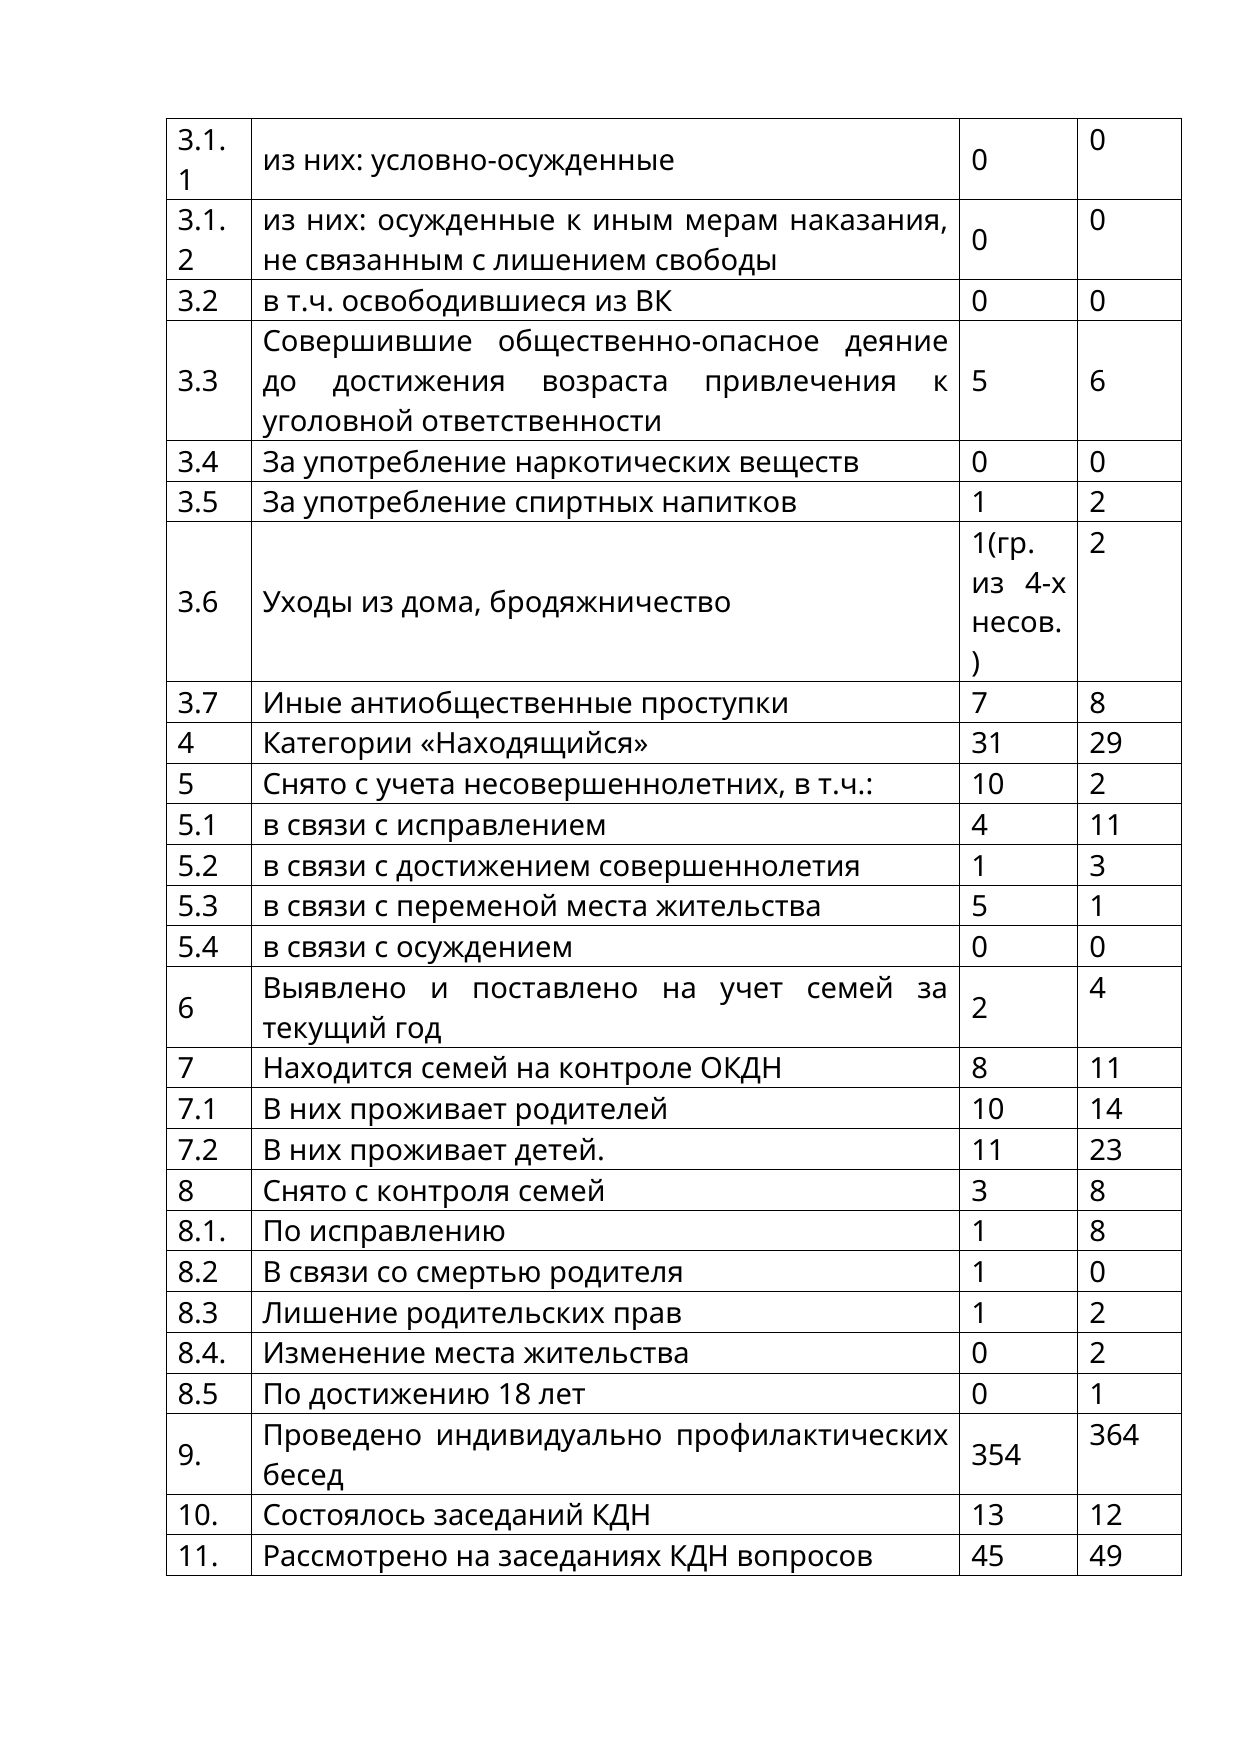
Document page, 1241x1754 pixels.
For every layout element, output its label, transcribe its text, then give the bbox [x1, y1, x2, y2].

table_cell 10 [960, 764, 1077, 803]
table_cell в связи с достижением совершеннолетия [252, 845, 959, 885]
table_cell 3.3 [167, 321, 251, 440]
table_cell 1 [1078, 886, 1181, 925]
table_cell За употребление наркотических веществ [252, 441, 959, 481]
table_cell 7 [960, 682, 1077, 722]
table_cell из них: условно-осужденные [252, 119, 959, 198]
table_cell Лишение родительских прав [252, 1292, 959, 1332]
table_cell 2 [1078, 1333, 1181, 1372]
table_cell 1(гр. из 4-х несов.) [960, 522, 1077, 681]
table_cell В них проживает детей. [252, 1129, 959, 1169]
table_cell 0 [960, 119, 1077, 198]
table_cell 10. [167, 1495, 251, 1534]
table_cell в т.ч. освободившиеся из ВК [252, 280, 959, 320]
table_cell 5.4 [167, 926, 251, 966]
table_cell Изменение места жительства [252, 1333, 959, 1372]
table_cell 31 [960, 723, 1077, 762]
table_cell 11 [960, 1129, 1077, 1169]
table_cell Снято с учета несовершеннолетних, в т.ч.: [252, 764, 959, 803]
table_cell 23 [1078, 1129, 1181, 1169]
table_cell 0 [960, 1374, 1077, 1413]
table_cell 8 [1078, 682, 1181, 722]
table_cell 11 [1078, 1048, 1181, 1087]
table_cell 3.5 [167, 482, 251, 521]
table_cell 14 [1078, 1088, 1181, 1128]
table_cell 5.3 [167, 886, 251, 925]
table_cell В них проживает родителей [252, 1088, 959, 1128]
table_cell 7.1 [167, 1088, 251, 1128]
table_cell 5 [167, 764, 251, 803]
table_cell 0 [1078, 441, 1181, 481]
table_cell 5 [960, 321, 1077, 440]
table_cell 11 [1078, 804, 1181, 844]
table_cell 2 [1078, 482, 1181, 521]
table_cell 45 [960, 1535, 1077, 1575]
table_cell 2 [1078, 764, 1181, 803]
table_cell 1 [960, 1211, 1077, 1250]
table_cell 5 [960, 886, 1077, 925]
table_cell 3.2 [167, 280, 251, 320]
table_cell За употребление спиртных напитков [252, 482, 959, 521]
table_cell 10 [960, 1088, 1077, 1128]
table_cell По исправлению [252, 1211, 959, 1250]
table_cell 0 [1078, 280, 1181, 320]
table_cell из них: осужденные к иным мерам наказания, не связанным с лишением свободы [252, 200, 959, 279]
table_cell 0 [960, 1333, 1077, 1372]
table_cell Совершившие общественно-опасное деяние до достижения возраста привлечения к уголовной ответственности [252, 321, 959, 440]
table_cell 8.1. [167, 1211, 251, 1250]
table_cell 12 [1078, 1495, 1181, 1534]
table_cell 3.4 [167, 441, 251, 481]
table_cell 1 [960, 1292, 1077, 1332]
table_cell Иные антиобщественные проступки [252, 682, 959, 722]
table_cell 8.3 [167, 1292, 251, 1332]
table_cell 8.4. [167, 1333, 251, 1372]
table_cell 8 [1078, 1211, 1181, 1250]
table_cell 8 [167, 1170, 251, 1209]
table_cell Состоялось заседаний КДН [252, 1495, 959, 1534]
table_cell 4 [1078, 967, 1181, 1047]
table_cell в связи с переменой места жительства [252, 886, 959, 925]
table_cell Выявлено и поставлено на учет семей за текущий год [252, 967, 959, 1047]
table_cell 4 [167, 723, 251, 762]
table_cell Рассмотрено на заседаниях КДН вопросов [252, 1535, 959, 1575]
table_cell 0 [960, 926, 1077, 966]
table_cell 3 [960, 1170, 1077, 1209]
table_cell 11. [167, 1535, 251, 1575]
table_cell 0 [1078, 200, 1181, 279]
table_cell 5.2 [167, 845, 251, 885]
table_cell 3.1.2 [167, 200, 251, 279]
table_cell 1 [960, 1251, 1077, 1291]
table_cell 6 [167, 967, 251, 1047]
table_cell По достижению 18 лет [252, 1374, 959, 1413]
table_cell 8.5 [167, 1374, 251, 1413]
table_cell 364 [1078, 1414, 1181, 1493]
table_cell 0 [1078, 926, 1181, 966]
table_cell 13 [960, 1495, 1077, 1534]
table_cell Находится семей на контроле ОКДН [252, 1048, 959, 1087]
table_cell Снято с контроля семей [252, 1170, 959, 1209]
table_cell 49 [1078, 1535, 1181, 1575]
table_cell 2 [960, 967, 1077, 1047]
table_cell 7.2 [167, 1129, 251, 1169]
table_cell 7 [167, 1048, 251, 1087]
table_cell 8.2 [167, 1251, 251, 1291]
table_cell 1 [960, 845, 1077, 885]
table_cell 5.1 [167, 804, 251, 844]
table_cell 1 [960, 482, 1077, 521]
table_cell 3.1.1 [167, 119, 251, 198]
table_cell 8 [960, 1048, 1077, 1087]
table_cell 0 [960, 280, 1077, 320]
table_cell 3.7 [167, 682, 251, 722]
table_cell 3 [1078, 845, 1181, 885]
table_cell Проведено индивидуально профилактических бесед [252, 1414, 959, 1493]
table_cell 4 [960, 804, 1077, 844]
table_cell 2 [1078, 522, 1181, 681]
table_cell в связи с исправлением [252, 804, 959, 844]
table_cell Уходы из дома, бродяжничество [252, 522, 959, 681]
table_cell 1 [1078, 1374, 1181, 1413]
table_cell 354 [960, 1414, 1077, 1493]
table_cell 0 [1078, 119, 1181, 198]
table_cell 9. [167, 1414, 251, 1493]
table_cell 6 [1078, 321, 1181, 440]
table_cell В связи со смертью родителя [252, 1251, 959, 1291]
table_cell в связи с осуждением [252, 926, 959, 966]
table_cell 8 [1078, 1170, 1181, 1209]
table_cell 0 [960, 200, 1077, 279]
table_cell 0 [1078, 1251, 1181, 1291]
table_cell 0 [960, 441, 1077, 481]
table_cell 29 [1078, 723, 1181, 762]
table_cell 3.6 [167, 522, 251, 681]
table_cell 2 [1078, 1292, 1181, 1332]
table_cell Категории «Находящийся» [252, 723, 959, 762]
